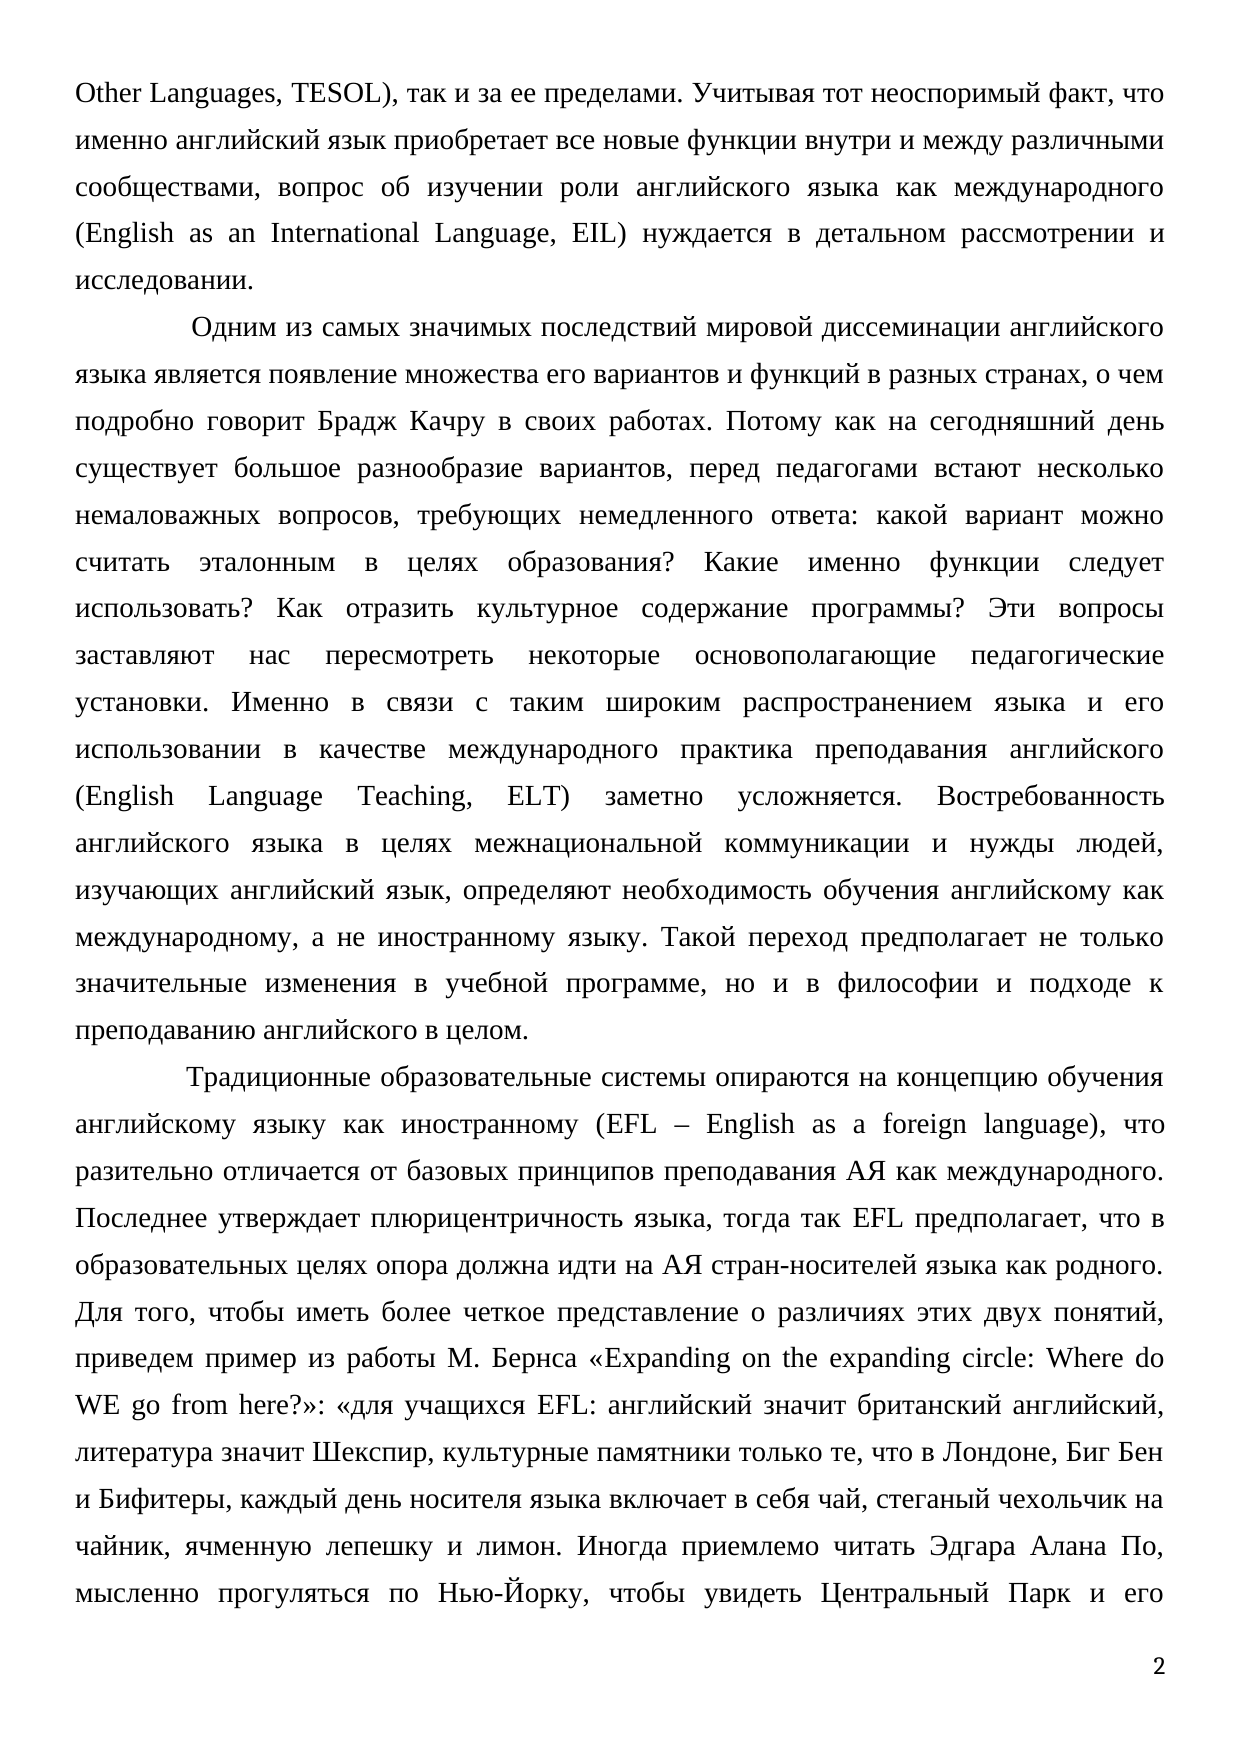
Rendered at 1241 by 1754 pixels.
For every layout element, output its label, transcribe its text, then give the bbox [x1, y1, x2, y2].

text Одним из самых значимых последствий мировой диссеминации английского языка является появление множества его вариантов и функций в разных странах, о чем подробно говорит Брадж Качру в своих работах. Потому как на сегодняшний день существует большое разнообразие вариантов, перед педагогами встают несколько немаловажных вопросов, требующих немедленного ответа: какой вариант можно считать эталонным в целях образования? Какие именно функции следует использовать? Как отразить культурное содержание программы? Эти вопросы заставляют нас пересмотреть некоторые основополагающие педагогические установки. Именно в связи с таким широким распространением языка и его использовании в качестве международного практика преподавания английского (English Language Teaching, ELT) заметно усложняется. Востребованность английского языка в целях межнациональной коммуникации и нужды людей, изучающих английский язык, определяют необходимость обучения английскому как международному, а не иностранному языку. Такой переход предполагает не только значительные изменения в учебной программе, но и в философии и подходе к преподаванию английского в целом. [75, 309, 1165, 1046]
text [75, 75, 1165, 296]
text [75, 1059, 1165, 1608]
